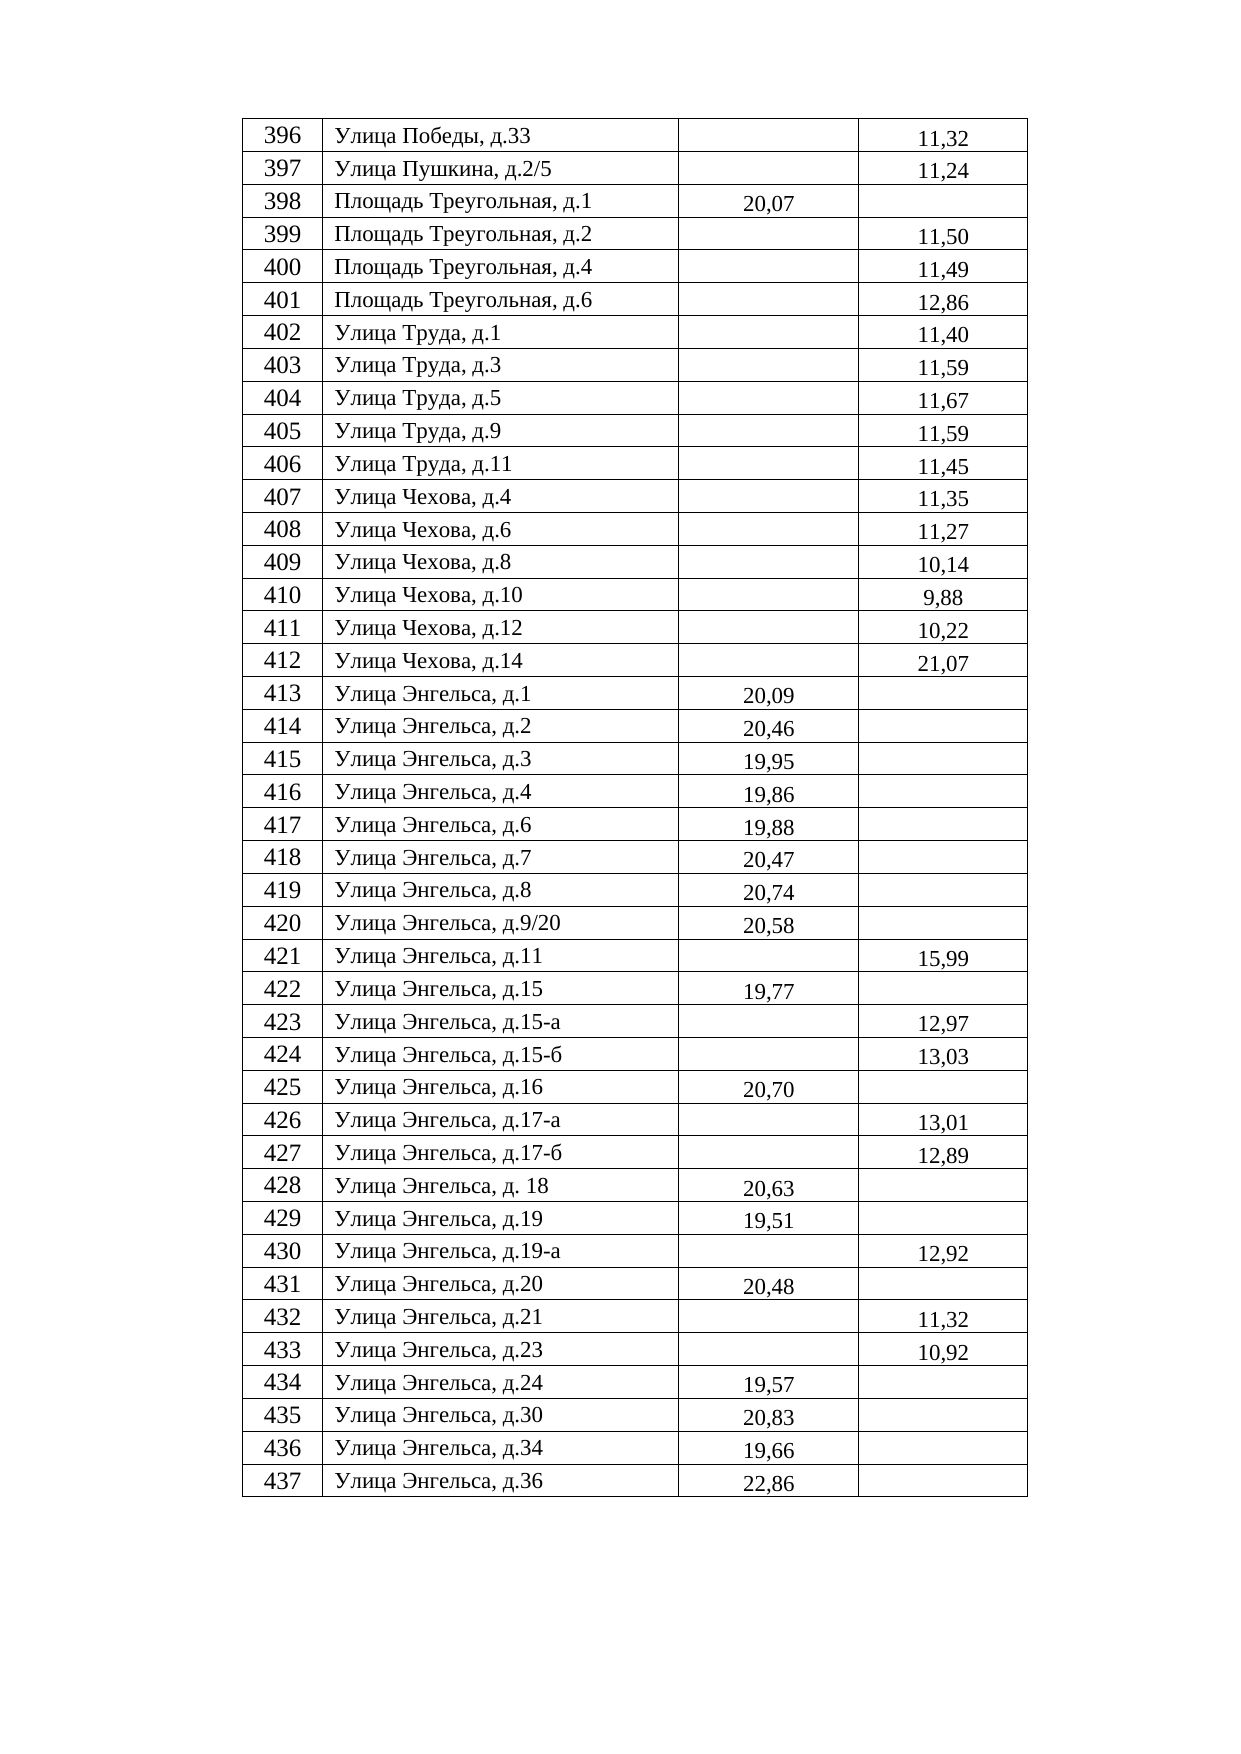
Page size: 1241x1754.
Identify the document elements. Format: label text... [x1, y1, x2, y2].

table_cell 10,14 [859, 546, 1027, 577]
table_cell [679, 349, 858, 381]
table_cell 11,32 [859, 1300, 1027, 1332]
table_cell [679, 250, 858, 282]
table_cell Улица Энгельса, д.2 [323, 710, 678, 742]
table_cell 408 [243, 513, 322, 545]
table_cell 425 [243, 1071, 322, 1102]
table_cell 11,49 [859, 250, 1027, 282]
table_cell Улица Энгельса, д.17-а [323, 1104, 678, 1135]
table_cell 20,47 [679, 841, 858, 873]
table_cell [859, 775, 1027, 807]
table_cell Улица Труда, д.5 [323, 382, 678, 413]
table_cell [859, 743, 1027, 774]
table_cell Улица Чехова, д.10 [323, 579, 678, 610]
table_cell Улица Энгельса, д.19-а [323, 1235, 678, 1267]
table_cell 19,88 [679, 808, 858, 840]
table_cell 20,74 [679, 874, 858, 906]
table_cell [679, 415, 858, 446]
table_cell 406 [243, 447, 322, 479]
table_cell 20,58 [679, 907, 858, 938]
table_cell 20,63 [679, 1169, 858, 1201]
table_cell [859, 841, 1027, 873]
table_cell 397 [243, 152, 322, 184]
table_cell 432 [243, 1300, 322, 1332]
table_cell Улица Энгельса, д.21 [323, 1300, 678, 1332]
table_cell [859, 1169, 1027, 1201]
table_cell Улица Энгельса, д.8 [323, 874, 678, 906]
table_cell 412 [243, 644, 322, 676]
table_cell 20,46 [679, 710, 858, 742]
table_cell [679, 1136, 858, 1168]
table_cell 12,97 [859, 1005, 1027, 1037]
table_cell 10,92 [859, 1333, 1027, 1365]
table_cell 414 [243, 710, 322, 742]
table_cell Улица Энгельса, д.15 [323, 972, 678, 1004]
table_cell 423 [243, 1005, 322, 1037]
table_cell [679, 1104, 858, 1135]
table_cell 400 [243, 250, 322, 282]
table_cell 9,88 [859, 579, 1027, 610]
table_cell Улица Победы, д.33 [323, 119, 678, 151]
table_cell [859, 874, 1027, 906]
table_cell 19,51 [679, 1202, 858, 1234]
table_cell 11,32 [859, 119, 1027, 151]
table_cell 422 [243, 972, 322, 1004]
table_cell [679, 152, 858, 184]
table_cell 424 [243, 1038, 322, 1070]
table_cell [859, 1071, 1027, 1102]
table_cell 20,70 [679, 1071, 858, 1102]
table_cell 427 [243, 1136, 322, 1168]
table_cell 411 [243, 611, 322, 643]
table_cell Площадь Треугольная, д.4 [323, 250, 678, 282]
table_cell Улица Энгельса, д.30 [323, 1399, 678, 1431]
table_cell 402 [243, 316, 322, 348]
table_cell Площадь Треугольная, д.6 [323, 283, 678, 315]
table_cell 11,35 [859, 480, 1027, 512]
table_cell 12,89 [859, 1136, 1027, 1168]
table_cell [679, 579, 858, 610]
table_cell 12,86 [859, 283, 1027, 315]
table_cell Улица Чехова, д.8 [323, 546, 678, 577]
table_cell [679, 283, 858, 315]
table_cell 401 [243, 283, 322, 315]
table_cell 10,22 [859, 611, 1027, 643]
table_cell [859, 1202, 1027, 1234]
table_cell Улица Энгельса, д.9/20 [323, 907, 678, 938]
table_cell 11,59 [859, 415, 1027, 446]
table_cell 19,86 [679, 775, 858, 807]
table_cell 12,92 [859, 1235, 1027, 1267]
table_cell [679, 1235, 858, 1267]
table_cell Улица Энгельса, д.7 [323, 841, 678, 873]
table_cell Улица Энгельса, д.6 [323, 808, 678, 840]
table_cell [679, 316, 858, 348]
table_cell [679, 119, 858, 151]
table_cell Улица Энгельса, д.20 [323, 1268, 678, 1299]
table_cell 20,09 [679, 677, 858, 709]
table_cell [679, 546, 858, 577]
table_cell 435 [243, 1399, 322, 1431]
table_cell Улица Труда, д.1 [323, 316, 678, 348]
table_cell Улица Пушкина, д.2/5 [323, 152, 678, 184]
table_cell [679, 480, 858, 512]
table_cell [859, 185, 1027, 217]
table_cell 20,83 [679, 1399, 858, 1431]
table_cell [859, 907, 1027, 938]
table_cell 428 [243, 1169, 322, 1201]
table_cell [679, 1005, 858, 1037]
table_cell 433 [243, 1333, 322, 1365]
table_cell Улица Труда, д.9 [323, 415, 678, 446]
table_cell Улица Энгельса, д. 18 [323, 1169, 678, 1201]
table_cell 416 [243, 775, 322, 807]
table_cell 11,59 [859, 349, 1027, 381]
table_cell 396 [243, 119, 322, 151]
table_cell Улица Энгельса, д.34 [323, 1432, 678, 1463]
table_cell 430 [243, 1235, 322, 1267]
table_cell 21,07 [859, 644, 1027, 676]
table_cell [679, 1038, 858, 1070]
table_cell 13,03 [859, 1038, 1027, 1070]
table_cell Улица Энгельса, д.19 [323, 1202, 678, 1234]
table_cell 418 [243, 841, 322, 873]
table_cell Улица Энгельса, д.23 [323, 1333, 678, 1365]
table_cell Улица Энгельса, д.4 [323, 775, 678, 807]
table_cell 398 [243, 185, 322, 217]
table_cell Улица Энгельса, д.36 [323, 1465, 678, 1496]
table_cell Улица Труда, д.11 [323, 447, 678, 479]
table_cell Улица Энгельса, д.16 [323, 1071, 678, 1102]
table_cell 407 [243, 480, 322, 512]
table_cell [679, 218, 858, 249]
table_cell 420 [243, 907, 322, 938]
table_cell [679, 513, 858, 545]
table_cell [859, 972, 1027, 1004]
table_cell 19,95 [679, 743, 858, 774]
table_cell 410 [243, 579, 322, 610]
table_cell [679, 611, 858, 643]
table_cell Улица Чехова, д.6 [323, 513, 678, 545]
table_cell 20,48 [679, 1268, 858, 1299]
table_cell Улица Энгельса, д.1 [323, 677, 678, 709]
table_cell 13,01 [859, 1104, 1027, 1135]
table_cell [679, 1300, 858, 1332]
table_cell 426 [243, 1104, 322, 1135]
table_cell 431 [243, 1268, 322, 1299]
table_cell Улица Энгельса, д.15-б [323, 1038, 678, 1070]
table_cell Улица Энгельса, д.3 [323, 743, 678, 774]
table_cell 417 [243, 808, 322, 840]
table_cell [679, 940, 858, 971]
table_cell 413 [243, 677, 322, 709]
table_cell Улица Энгельса, д.11 [323, 940, 678, 971]
table_cell Улица Энгельса, д.24 [323, 1366, 678, 1398]
table_cell 429 [243, 1202, 322, 1234]
table_cell 415 [243, 743, 322, 774]
table_cell 22,86 [679, 1465, 858, 1496]
table_cell 409 [243, 546, 322, 577]
table_cell 404 [243, 382, 322, 413]
table_cell [859, 1465, 1027, 1496]
table_cell [859, 1432, 1027, 1463]
table_cell 399 [243, 218, 322, 249]
table_cell Улица Чехова, д.12 [323, 611, 678, 643]
table_cell 11,67 [859, 382, 1027, 413]
table_cell 20,07 [679, 185, 858, 217]
table_cell [679, 447, 858, 479]
table_cell 19,77 [679, 972, 858, 1004]
table_cell Улица Чехова, д.14 [323, 644, 678, 676]
table_cell 11,50 [859, 218, 1027, 249]
table_cell [859, 1366, 1027, 1398]
table_cell [859, 808, 1027, 840]
table_cell Улица Чехова, д.4 [323, 480, 678, 512]
table_cell [679, 1333, 858, 1365]
table_cell 19,57 [679, 1366, 858, 1398]
table_cell 19,66 [679, 1432, 858, 1463]
table_cell [859, 710, 1027, 742]
table_cell Улица Труда, д.3 [323, 349, 678, 381]
table_cell 11,45 [859, 447, 1027, 479]
table_cell Улица Энгельса, д.15-а [323, 1005, 678, 1037]
table_cell 15,99 [859, 940, 1027, 971]
table_cell 11,27 [859, 513, 1027, 545]
table_cell 419 [243, 874, 322, 906]
table_cell 436 [243, 1432, 322, 1463]
table_cell Площадь Треугольная, д.2 [323, 218, 678, 249]
table_cell [859, 677, 1027, 709]
table_cell 11,40 [859, 316, 1027, 348]
table_cell 405 [243, 415, 322, 446]
table_cell 403 [243, 349, 322, 381]
table_cell Улица Энгельса, д.17-б [323, 1136, 678, 1168]
table_cell 11,24 [859, 152, 1027, 184]
table_cell [679, 382, 858, 413]
table_cell [859, 1399, 1027, 1431]
table_cell 434 [243, 1366, 322, 1398]
table_cell [679, 644, 858, 676]
table_cell Площадь Треугольная, д.1 [323, 185, 678, 217]
table_cell 421 [243, 940, 322, 971]
table_cell 437 [243, 1465, 322, 1496]
table_cell [859, 1268, 1027, 1299]
